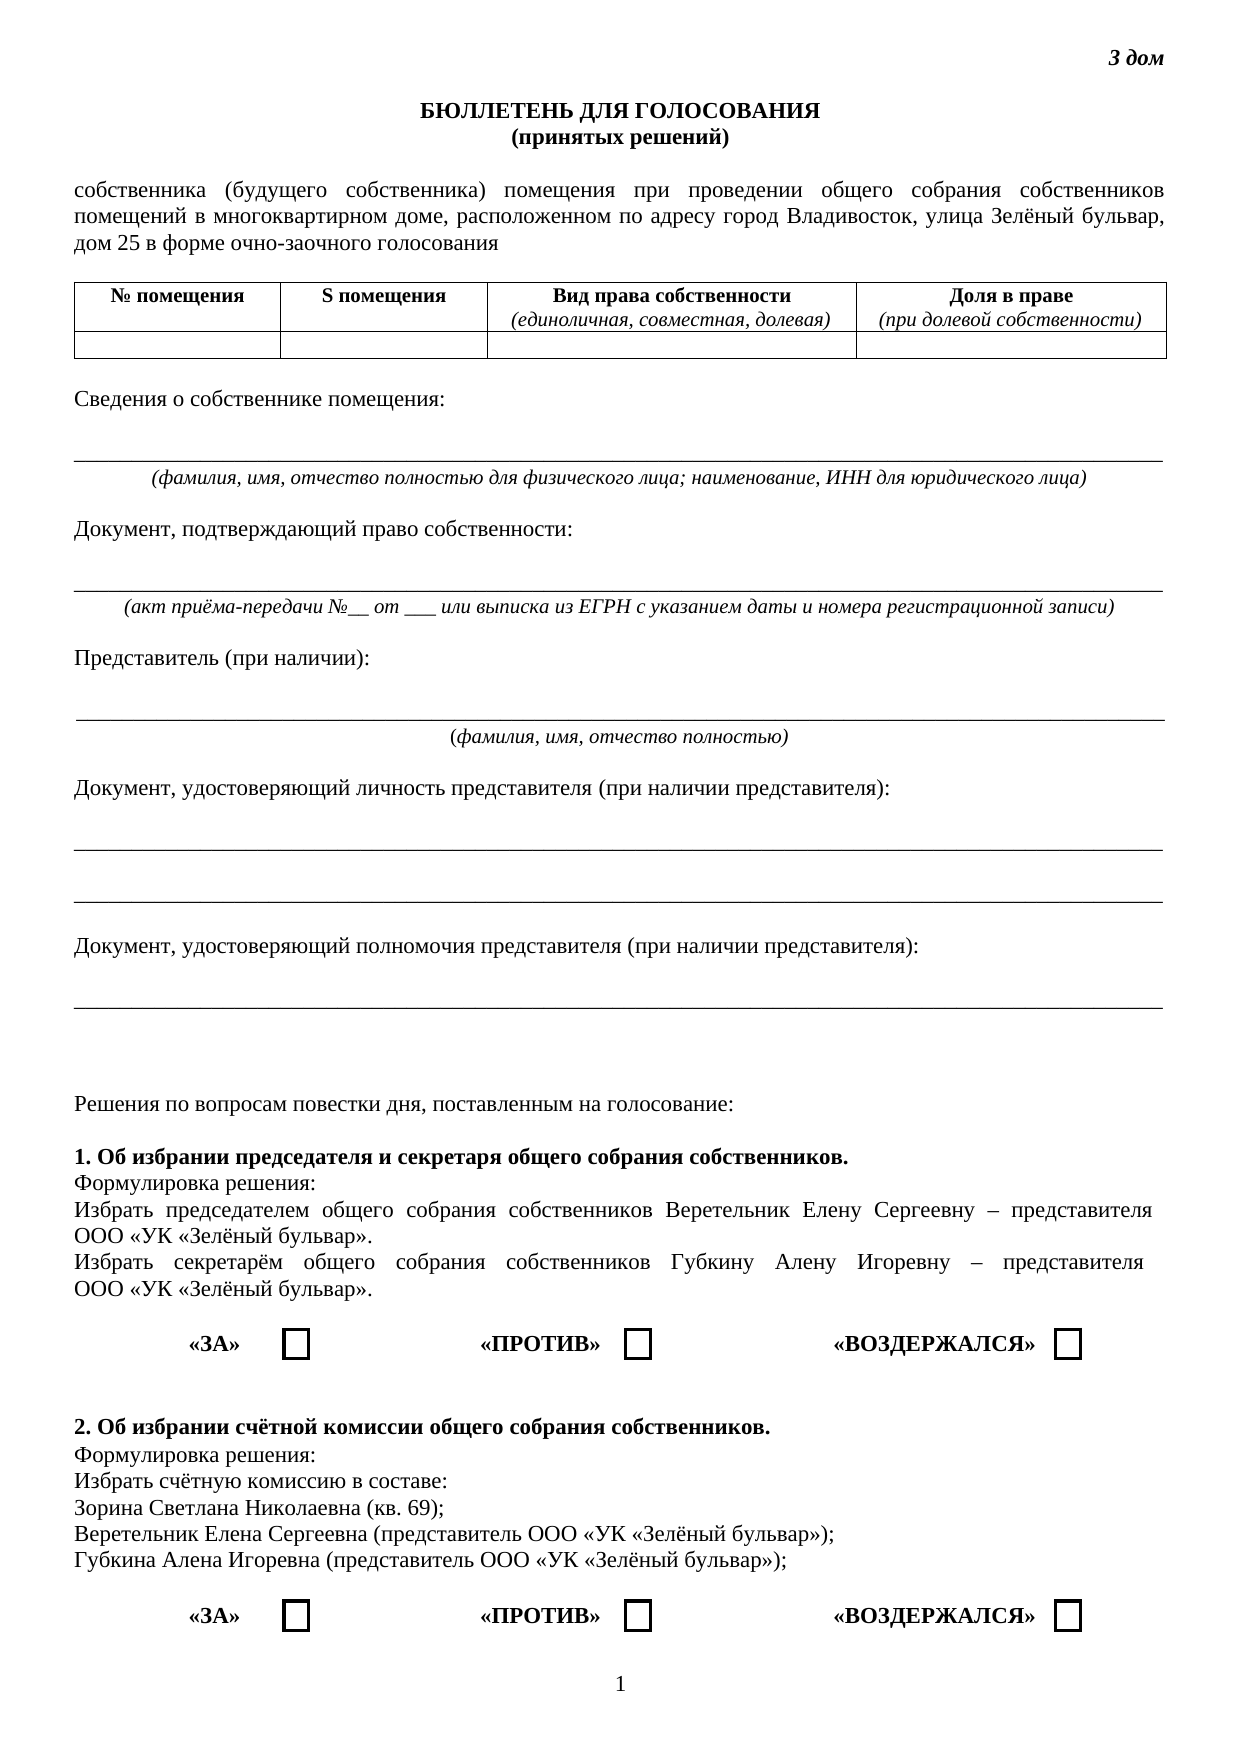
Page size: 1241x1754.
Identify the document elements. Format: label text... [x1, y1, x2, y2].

table_header [286, 1603, 307, 1629]
table_cell [488, 332, 856, 358]
list Об избрании счётной комиссии общего собрания собственников. [74, 1413, 1167, 1439]
table_header [1057, 1331, 1079, 1357]
table_header Вид права собственности (единоличная, совместная, долевая) [488, 283, 856, 331]
text _______________________________________________________________________________________________ [74, 827, 1167, 853]
text (акт приёма-передачи №__ от ___ или выписка из ЕГРН с указанием даты и номера регистрационной записи) [74, 594, 1167, 618]
text Представитель (при наличии): [74, 644, 1167, 671]
list Зорина Светлана Николаевна (кв. 69); [74, 1494, 1167, 1520]
table_header [627, 1603, 649, 1629]
table_header № помещения [75, 283, 280, 331]
text Решения по вопросам повестки дня, поставленным на голосование: [74, 1090, 1167, 1117]
table_header [286, 1331, 307, 1357]
list Губкина Алена Игоревна (представитель ООО «УК «Зелёный бульвар»); [74, 1547, 1167, 1573]
list Веретельник Елена Сергеевна (представитель ООО «УК «Зелёный бульвар»); [74, 1520, 1167, 1547]
text _______________________________________________________________________________________________ (фамилия, имя, отчество полностью) [74, 697, 1167, 748]
table_header «ЗА» [160, 1328, 282, 1357]
text Документ, подтверждающий право собственности: [74, 515, 1167, 541]
table_header Доля в праве (при долевой собственности) [857, 283, 1166, 331]
table_header [1057, 1603, 1079, 1629]
text 3 дом [74, 44, 1167, 71]
text _______________________________________________________________________________________________ [74, 985, 1167, 1011]
list Формулировка решения: [74, 1169, 1167, 1196]
text (фамилия, имя, отчество полностью для физического лица; наименование, ИНН для юридического лица) [74, 464, 1167, 489]
text Сведения о собственнике помещения: [74, 386, 1167, 412]
table_header «ЗА» [160, 1599, 282, 1629]
text _______________________________________________________________________________________________ [74, 879, 1167, 906]
table_header «ПРОТИВ» [310, 1328, 624, 1357]
text (принятых решений) [74, 123, 1167, 150]
table_header S помещения [281, 283, 487, 331]
table_header [627, 1331, 649, 1357]
text БЮЛЛЕТЕНЬ ДЛЯ ГОЛОСОВАНИЯ [74, 97, 1167, 123]
text собственника (будущего собственника) помещения при проведении общего собрания собственников помещений в многоквартирном доме, расположенном по адресу город Владивосток, улица Зелёный бульвар, дом 25 в форме очно-заочного голосования [74, 176, 1167, 255]
list Избрать председателем общего собрания собственников Веретельник Елену Сергеевну – представителя ООО «УК «Зелёный бульвар». [74, 1196, 1167, 1248]
table_cell [281, 332, 487, 358]
list Избрать секретарём общего собрания собственников Губкину Алену Игоревну – представителя ООО «УК «Зелёный бульвар». [74, 1248, 1167, 1301]
text _______________________________________________________________________________________________ [74, 438, 1167, 464]
text Документ, удостоверяющий личность представителя (при наличии представителя): [74, 774, 1167, 800]
list Избрать счётную комиссию в составе: [74, 1467, 1167, 1494]
table_header «ПРОТИВ» [310, 1599, 624, 1629]
table_header «ВОЗДЕРЖАЛСЯ» [652, 1599, 1054, 1629]
table_header «ВОЗДЕРЖАЛСЯ» [652, 1328, 1054, 1357]
list Формулировка решения: [74, 1441, 1167, 1467]
table_cell [857, 332, 1166, 358]
text Документ, удостоверяющий полномочия представителя (при наличии представителя): [74, 932, 1167, 958]
list Об избрании председателя и секретаря общего собрания собственников. [74, 1143, 1167, 1169]
table_cell [75, 332, 280, 358]
text _______________________________________________________________________________________________ [74, 568, 1167, 594]
